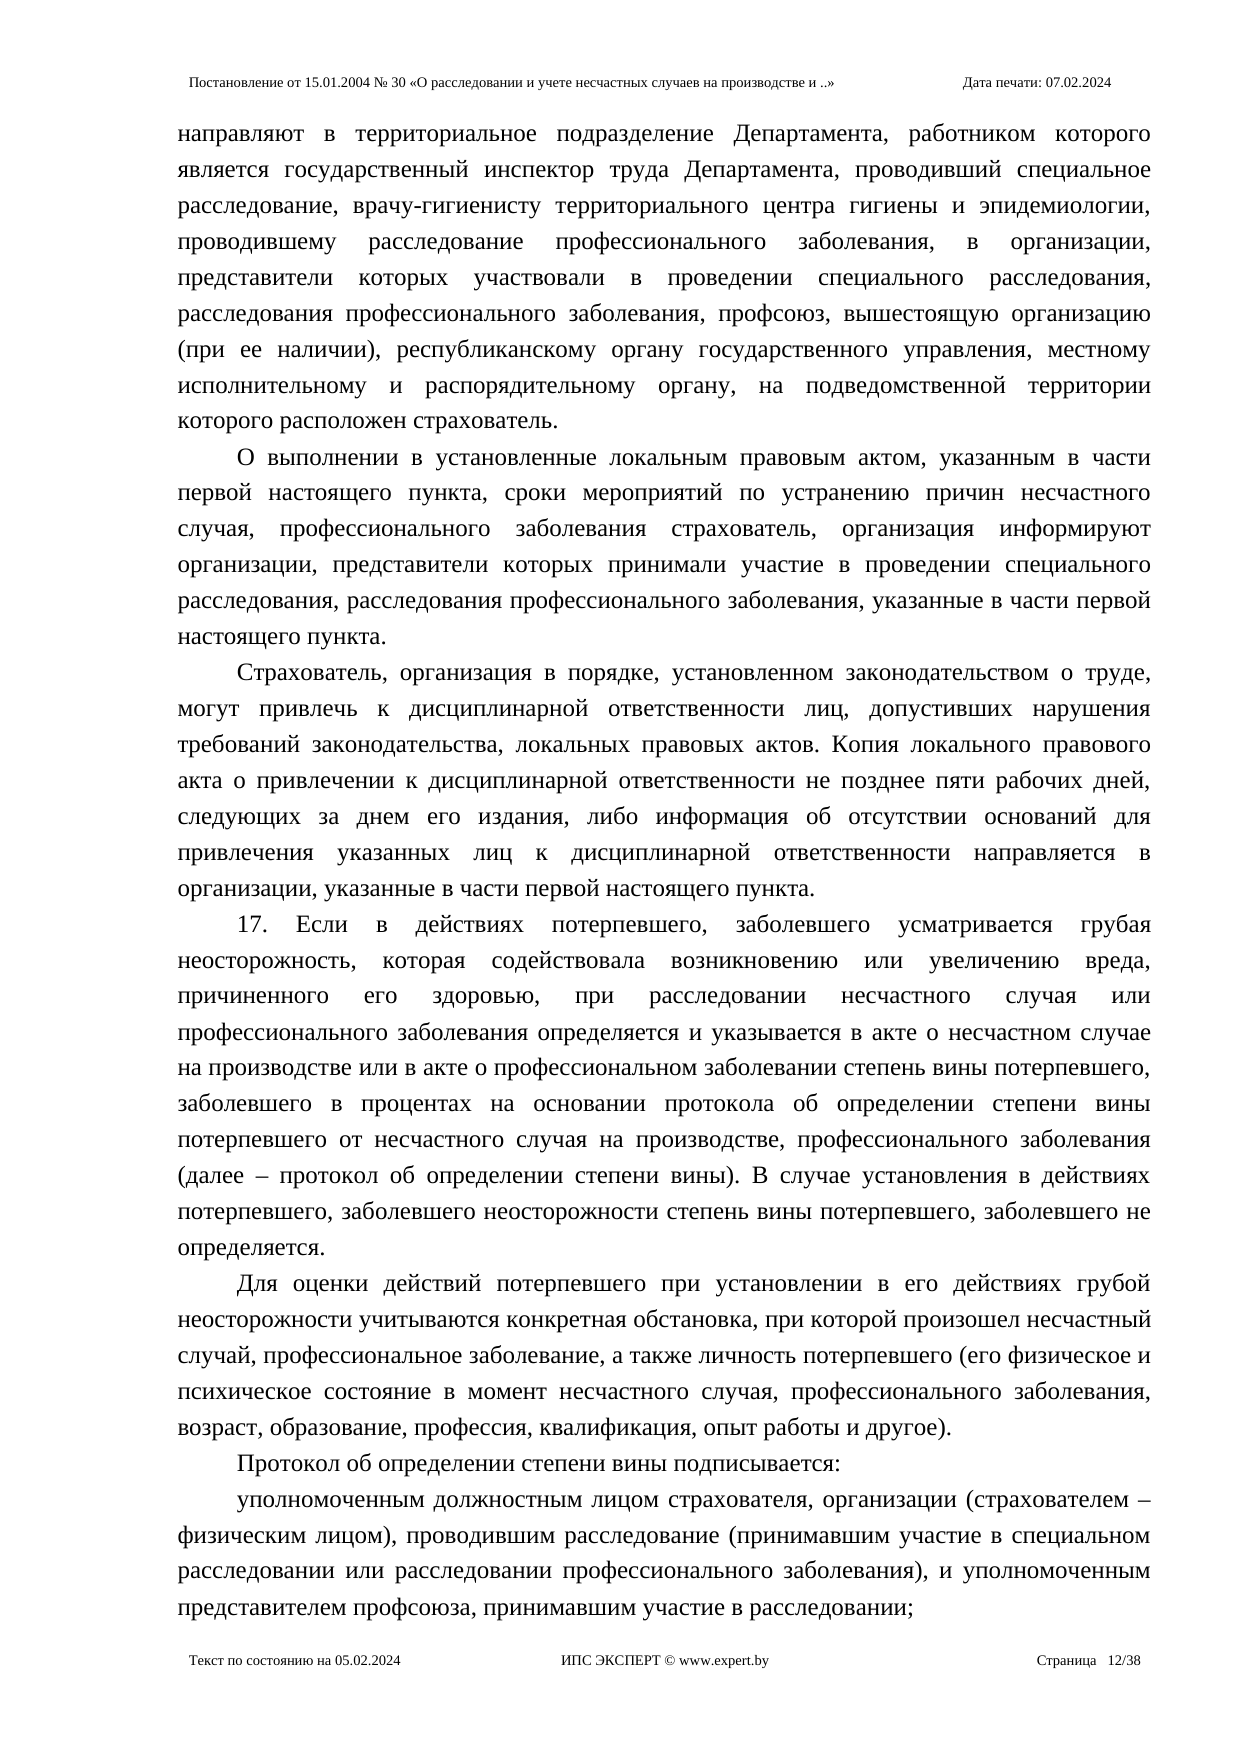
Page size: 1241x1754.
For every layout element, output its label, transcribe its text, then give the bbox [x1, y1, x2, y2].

text уполномоченным должностным лицом страхователя, организации (страхователем – физическим лицом), проводившим расследование (принимавшим участие в специальном расследовании или расследовании профессионального заболевания), и уполномоченным представителем профсоюза, принимавшим участие в расследовании; [177, 1484, 1152, 1620]
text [177, 118, 1152, 434]
text 17. Если в действиях потерпевшего, заболевшего усматривается грубая неосторожность, которая содействовала возникновению или увеличению вреда, причиненного его здоровью, при расследовании несчастного случая или профессионального заболевания определяется и указывается в акте о несчастном случае на производстве или в акте о профессиональном заболевании степень вины потерпевшего, заболевшего в процентах на основании протокола об определении степени вины потерпевшего от несчастного случая на производстве, профессионального заболевания (далее – протокол об определении степени вины). В случае установления в действиях потерпевшего, заболевшего неосторожности степень вины потерпевшего, заболевшего не определяется. [177, 909, 1152, 1261]
text Страхователь, организация в порядке, установленном законодательством о труде, могут привлечь к дисциплинарной ответственности лиц, допустивших нарушения требований законодательства, локальных правовых актов. Копия локального правового акта о привлечении к дисциплинарной ответственности не позднее пяти рабочих дней, следующих за днем его издания, либо информация об отсутствии оснований для привлечения указанных лиц к дисциплинарной ответственности направляется в организации, указанные в части первой настоящего пункта. [177, 657, 1152, 902]
text Для оценки действий потерпевшего при установлении в его действиях грубой неосторожности учитываются конкретная обстановка, при которой произошел несчастный случай, профессиональное заболевание, а также личность потерпевшего (его физическое и психическое состояние в момент несчастного случая, профессионального заболевания, возраст, образование, профессия, квалификация, опыт работы и другое). [177, 1268, 1152, 1441]
text О выполнении в установленные локальным правовым актом, указанным в части первой настоящего пункта, сроки мероприятий по устранению причин несчастного случая, профессионального заболевания страхователь, организация информируют организации, представители которых принимали участие в проведении специального расследования, расследования профессионального заболевания, указанные в части первой настоящего пункта. [177, 442, 1152, 650]
text Протокол об определении степени вины подписывается: [177, 1448, 1152, 1477]
